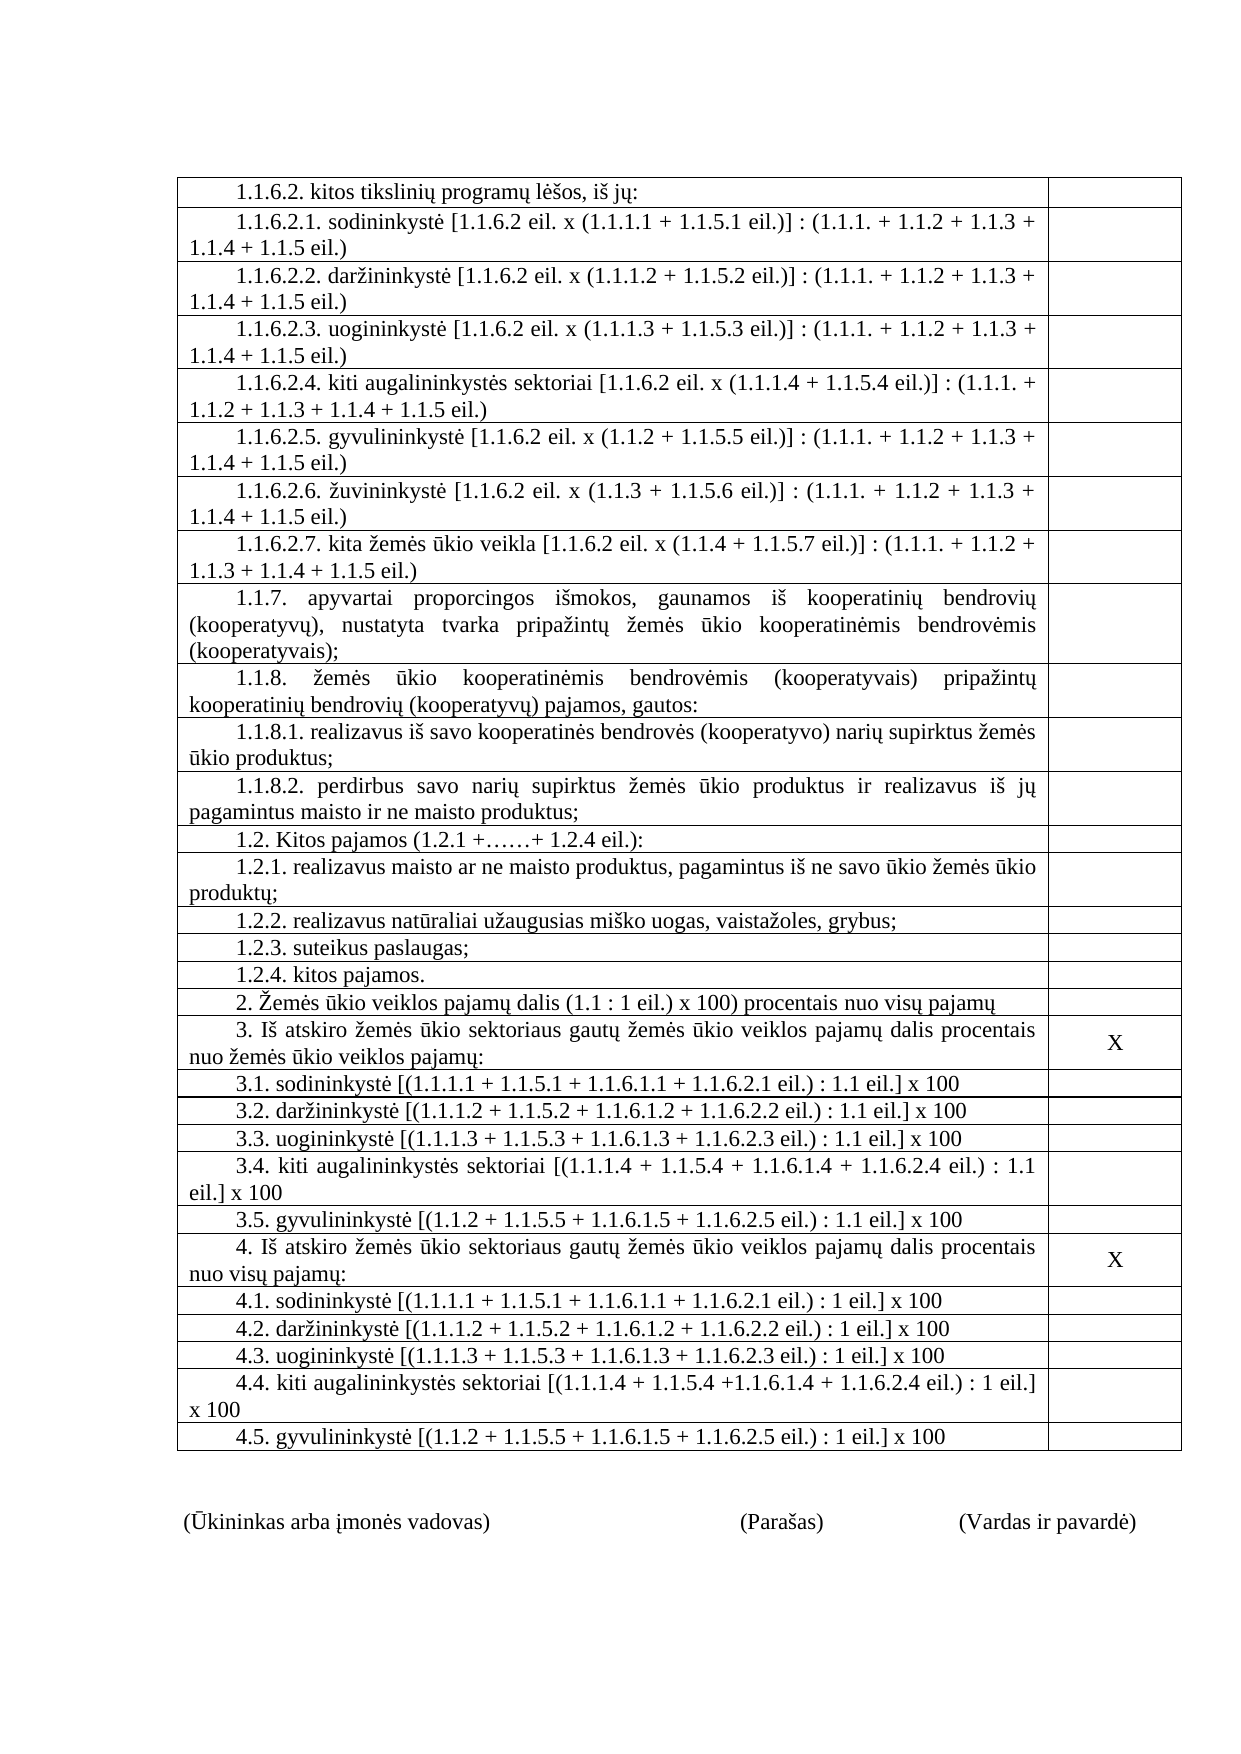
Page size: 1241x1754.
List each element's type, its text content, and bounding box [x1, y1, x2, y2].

table_cell [1049, 1423, 1181, 1449]
table_cell 1.2.2. realizavus natūraliai užaugusias miško uogas, vaistažoles, grybus; [178, 907, 1048, 933]
table_cell [1049, 369, 1181, 422]
table_cell 3.3. uogininkystė [(1.1.1.3 + 1.1.5.3 + 1.1.6.1.3 + 1.1.6.2.3 eil.) : 1.1 eil.] x 100 [178, 1125, 1048, 1151]
table_cell [1049, 1125, 1181, 1151]
table_cell X [1049, 1234, 1181, 1286]
table_cell [1049, 1152, 1181, 1205]
table_cell 1.1.6.2.1. sodininkystė [1.1.6.2 eil. x (1.1.1.1 + 1.1.5.1 eil.)] : (1.1.1. + 1.1.2 + 1.1.3 + 1.1.4 + 1.1.5 eil.) [178, 208, 1048, 261]
table_cell [1049, 1206, 1181, 1232]
table_cell 3.4. kiti augalininkystės sektoriai [(1.1.1.4 + 1.1.5.4 + 1.1.6.1.4 + 1.1.6.2.4 eil.) : 1.1 eil.] x 100 [178, 1152, 1048, 1205]
table_cell [1049, 316, 1181, 368]
table_cell [1049, 934, 1181, 961]
table_cell [1049, 584, 1181, 663]
table_cell [1049, 1369, 1181, 1422]
table_cell [1049, 1287, 1181, 1313]
table_cell 3. Iš atskiro žemės ūkio sektoriaus gautų žemės ūkio veiklos pajamų dalis procentais nuo žemės ūkio veiklos pajamų: [178, 1016, 1048, 1069]
table_cell [1049, 989, 1181, 1015]
table_cell [1049, 772, 1181, 824]
table_cell 4.5. gyvulininkystė [(1.1.2 + 1.1.5.5 + 1.1.6.1.5 + 1.1.6.2.5 eil.) : 1 eil.] x 100 [178, 1423, 1048, 1449]
table_cell 1.2.3. suteikus paslaugas; [178, 934, 1048, 961]
table_cell 1.1.8.2. perdirbus savo narių supirktus žemės ūkio produktus ir realizavus iš jų pagamintus maisto ir ne maisto produktus; [178, 772, 1048, 824]
table_cell [1049, 962, 1181, 988]
table_cell 4.2. daržininkystė [(1.1.1.2 + 1.1.5.2 + 1.1.6.1.2 + 1.1.6.2.2 eil.) : 1 eil.] x 100 [178, 1315, 1048, 1341]
table_cell 3.5. gyvulininkystė [(1.1.2 + 1.1.5.5 + 1.1.6.1.5 + 1.1.6.2.5 eil.) : 1.1 eil.] x 100 [178, 1206, 1048, 1232]
table_cell 4.4. kiti augalininkystės sektoriai [(1.1.1.4 + 1.1.5.4 +1.1.6.1.4 + 1.1.6.2.4 eil.) : 1 eil.] x 100 [178, 1369, 1048, 1422]
table_cell 1.2.4. kitos pajamos. [178, 962, 1048, 988]
table_cell [1049, 664, 1181, 717]
table_cell 1.1.8. žemės ūkio kooperatinėmis bendrovėmis (kooperatyvais) pripažintų kooperatinių bendrovių (kooperatyvų) pajamos, gautos: [178, 664, 1048, 717]
table_cell [1049, 718, 1181, 771]
table_cell 2. Žemės ūkio veiklos pajamų dalis (1.1 : 1 eil.) x 100) procentais nuo visų pajamų [178, 989, 1048, 1015]
table_cell 1.1.6.2.6. žuvininkystė [1.1.6.2 eil. x (1.1.3 + 1.1.5.6 eil.)] : (1.1.1. + 1.1.2 + 1.1.3 + 1.1.4 + 1.1.5 eil.) [178, 477, 1048, 529]
table_cell 1.1.6.2.2. daržininkystė [1.1.6.2 eil. x (1.1.1.2 + 1.1.5.2 eil.)] : (1.1.1. + 1.1.2 + 1.1.3 + 1.1.4 + 1.1.5 eil.) [178, 262, 1048, 314]
table_cell 1.1.6.2. kitos tikslinių programų lėšos, iš jų: [178, 178, 1048, 207]
table_cell 4.3. uogininkystė [(1.1.1.3 + 1.1.5.3 + 1.1.6.1.3 + 1.1.6.2.3 eil.) : 1 eil.] x 100 [178, 1342, 1048, 1368]
table_cell [1049, 1315, 1181, 1341]
table_cell 1.1.6.2.3. uogininkystė [1.1.6.2 eil. x (1.1.1.3 + 1.1.5.3 eil.)] : (1.1.1. + 1.1.2 + 1.1.3 + 1.1.4 + 1.1.5 eil.) [178, 316, 1048, 368]
table_cell [1049, 477, 1181, 529]
table_cell 1.1.8.1. realizavus iš savo kooperatinės bendrovės (kooperatyvo) narių supirktus žemės ūkio produktus; [178, 718, 1048, 771]
table_cell [1049, 1342, 1181, 1368]
table_cell 1.1.6.2.4. kiti augalininkystės sektoriai [1.1.6.2 eil. x (1.1.1.4 + 1.1.5.4 eil.)] : (1.1.1. + 1.1.2 + 1.1.3 + 1.1.4 + 1.1.5 eil.) [178, 369, 1048, 422]
table_cell 1.1.6.2.7. kita žemės ūkio veikla [1.1.6.2 eil. x (1.1.4 + 1.1.5.7 eil.)] : (1.1.1. + 1.1.2 + 1.1.3 + 1.1.4 + 1.1.5 eil.) [178, 531, 1048, 583]
table_cell 1.2. Kitos pajamos (1.2.1 +……+ 1.2.4 eil.): [178, 826, 1048, 852]
table_cell [1049, 907, 1181, 933]
table_cell 4.1. sodininkystė [(1.1.1.1 + 1.1.5.1 + 1.1.6.1.1 + 1.1.6.2.1 eil.) : 1 eil.] x 100 [178, 1287, 1048, 1313]
table_cell 3.2. daržininkystė [(1.1.1.2 + 1.1.5.2 + 1.1.6.1.2 + 1.1.6.2.2 eil.) : 1.1 eil.] x 100 [178, 1098, 1048, 1124]
table_cell [1049, 1098, 1181, 1124]
table_cell [1049, 826, 1181, 852]
table_cell [1049, 208, 1181, 261]
table_cell X [1049, 1016, 1181, 1069]
table_cell 4. Iš atskiro žemės ūkio sektoriaus gautų žemės ūkio veiklos pajamų dalis procentais nuo visų pajamų: [178, 1234, 1048, 1286]
table_cell [1049, 531, 1181, 583]
table_cell [1049, 1070, 1181, 1096]
table_cell [1049, 853, 1181, 906]
table_cell [1049, 178, 1181, 207]
table_cell 1.1.7. apyvartai proporcingos išmokos, gaunamos iš kooperatinių bendrovių (kooperatyvų), nustatyta tvarka pripažintų žemės ūkio kooperatinėmis bendrovėmis (kooperatyvais); [178, 584, 1048, 663]
table_cell [1049, 262, 1181, 314]
table_cell 1.1.6.2.5. gyvulininkystė [1.1.6.2 eil. x (1.1.2 + 1.1.5.5 eil.)] : (1.1.1. + 1.1.2 + 1.1.3 + 1.1.4 + 1.1.5 eil.) [178, 423, 1048, 476]
text (Ūkininkas arba įmonės vadovas) (Parašas) (Vardas ir pavardė) [177, 1508, 1181, 1534]
table_cell 1.2.1. realizavus maisto ar ne maisto produktus, pagamintus iš ne savo ūkio žemės ūkio produktų; [178, 853, 1048, 906]
table_cell [1049, 423, 1181, 476]
table_cell 3.1. sodininkystė [(1.1.1.1 + 1.1.5.1 + 1.1.6.1.1 + 1.1.6.2.1 eil.) : 1.1 eil.] x 100 [178, 1070, 1048, 1096]
